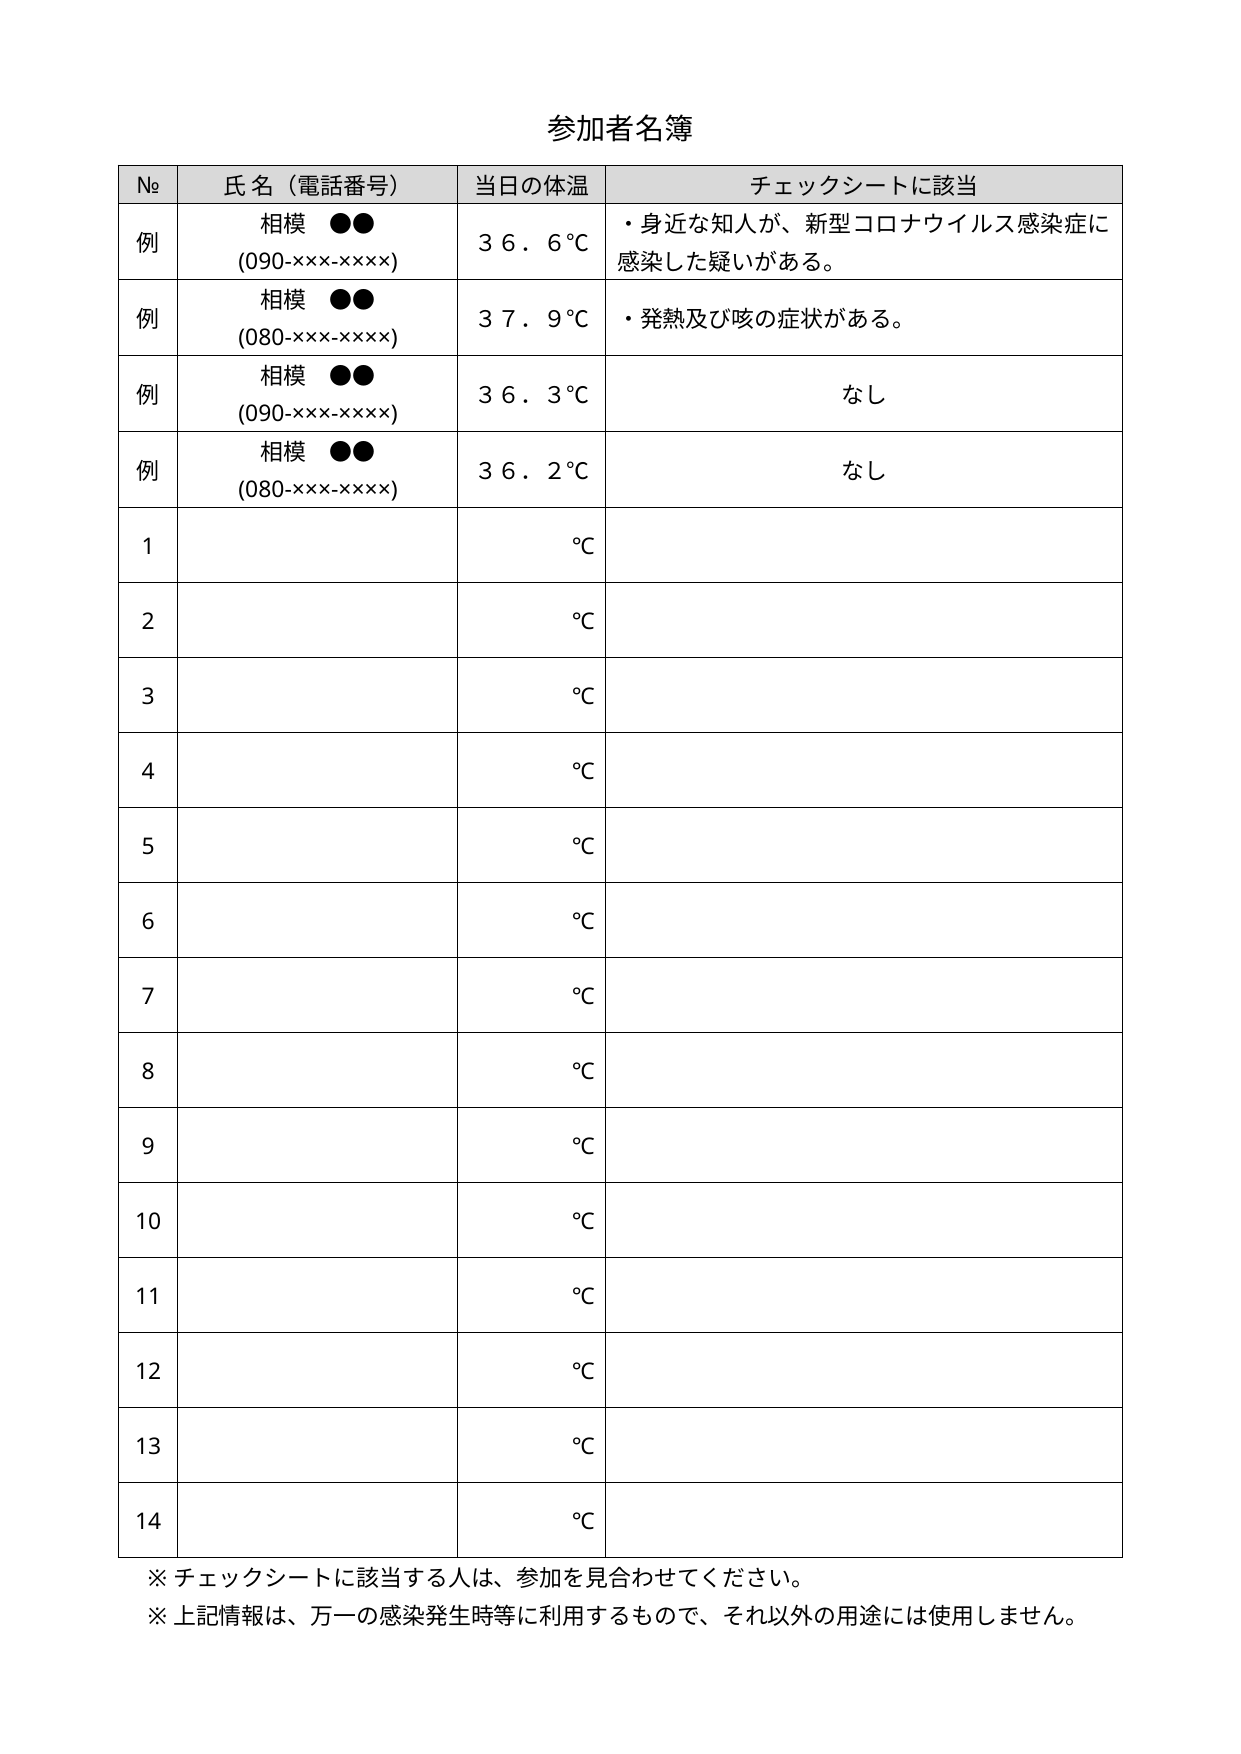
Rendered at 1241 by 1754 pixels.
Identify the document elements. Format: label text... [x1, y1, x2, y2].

table_cell ℃ [458, 1183, 605, 1257]
table_cell 1 [119, 508, 177, 582]
table_cell [178, 1033, 457, 1107]
table_cell ℃ [458, 808, 605, 882]
table_cell 4 [119, 733, 177, 807]
table_cell 8 [119, 1033, 177, 1107]
table_cell ℃ [458, 1258, 605, 1332]
table_cell 例 [119, 356, 177, 431]
table_cell [606, 1183, 1122, 1257]
table_cell [178, 883, 457, 957]
table_cell ℃ [458, 733, 605, 807]
table_cell 相模 ●● (090-×××-××××) [178, 204, 457, 279]
text ※ 上記情報は、万一の感染発生時等に利用するもので、それ以外の用途には使用しません。 [148, 1596, 1092, 1633]
table_cell ３７．９℃ [458, 280, 605, 355]
table_cell ℃ [458, 958, 605, 1032]
table_cell 9 [119, 1108, 177, 1182]
table_cell 11 [119, 1258, 177, 1332]
table_cell [606, 808, 1122, 882]
table_cell 12 [119, 1333, 177, 1407]
table_cell ℃ [458, 1033, 605, 1107]
table_header 氏 名（電話番号） [178, 166, 457, 203]
table_cell 相模 ●● (080-×××-××××) [178, 280, 457, 355]
table_cell ℃ [458, 1108, 605, 1182]
table_cell [606, 1483, 1122, 1557]
table_cell [606, 1258, 1122, 1332]
table_cell ℃ [458, 658, 605, 732]
table_cell [606, 883, 1122, 957]
table_cell 例 [119, 432, 177, 507]
table_cell [178, 808, 457, 882]
table_cell ３６．３℃ [458, 356, 605, 431]
table_cell 相模 ●● (090-×××-××××) [178, 356, 457, 431]
table_cell [606, 658, 1122, 732]
table_cell [178, 1108, 457, 1182]
table_header 当日の体温 [458, 166, 605, 203]
table_cell [178, 508, 457, 582]
table_cell 14 [119, 1483, 177, 1557]
table_cell 13 [119, 1408, 177, 1482]
text ※ チェックシートに該当する人は、参加を見合わせてください。 [148, 1558, 1092, 1596]
table_cell [606, 1108, 1122, 1182]
table_cell [178, 1333, 457, 1407]
table_cell [178, 1183, 457, 1257]
table_cell [606, 583, 1122, 657]
table_cell [178, 1483, 457, 1557]
table_cell ・発熱及び咳の症状がある。 [606, 280, 1122, 355]
table_cell [178, 1408, 457, 1482]
table_cell ３６．２℃ [458, 432, 605, 507]
table_cell [178, 958, 457, 1032]
table_header № [119, 166, 177, 203]
table_cell ℃ [458, 883, 605, 957]
table_cell ℃ [458, 583, 605, 657]
table_cell [178, 658, 457, 732]
table_cell 6 [119, 883, 177, 957]
table_cell 相模 ●● (080-×××-××××) [178, 432, 457, 507]
table_cell ３６．６℃ [458, 204, 605, 279]
table_cell なし [606, 356, 1122, 431]
table_cell [178, 583, 457, 657]
table_header チェックシートに該当 [606, 166, 1122, 203]
table_cell [178, 1258, 457, 1332]
table_cell 5 [119, 808, 177, 882]
table_cell なし [606, 432, 1122, 507]
table_cell 例 [119, 204, 177, 279]
table_cell [606, 1408, 1122, 1482]
table_cell 10 [119, 1183, 177, 1257]
table_cell 2 [119, 583, 177, 657]
table_cell ・身近な知人が、新型コロナウイルス感染症に感染した疑いがある。 [606, 204, 1122, 279]
table_cell [606, 958, 1122, 1032]
text 参加者名簿 [148, 89, 1092, 164]
table_cell [606, 733, 1122, 807]
table_cell [606, 1333, 1122, 1407]
table_cell 例 [119, 280, 177, 355]
table_cell ℃ [458, 508, 605, 582]
table_cell 3 [119, 658, 177, 732]
table_cell ℃ [458, 1408, 605, 1482]
table_cell 7 [119, 958, 177, 1032]
table_cell [606, 508, 1122, 582]
table_cell ℃ [458, 1333, 605, 1407]
table_cell [178, 733, 457, 807]
table_cell ℃ [458, 1483, 605, 1557]
table_cell [606, 1033, 1122, 1107]
